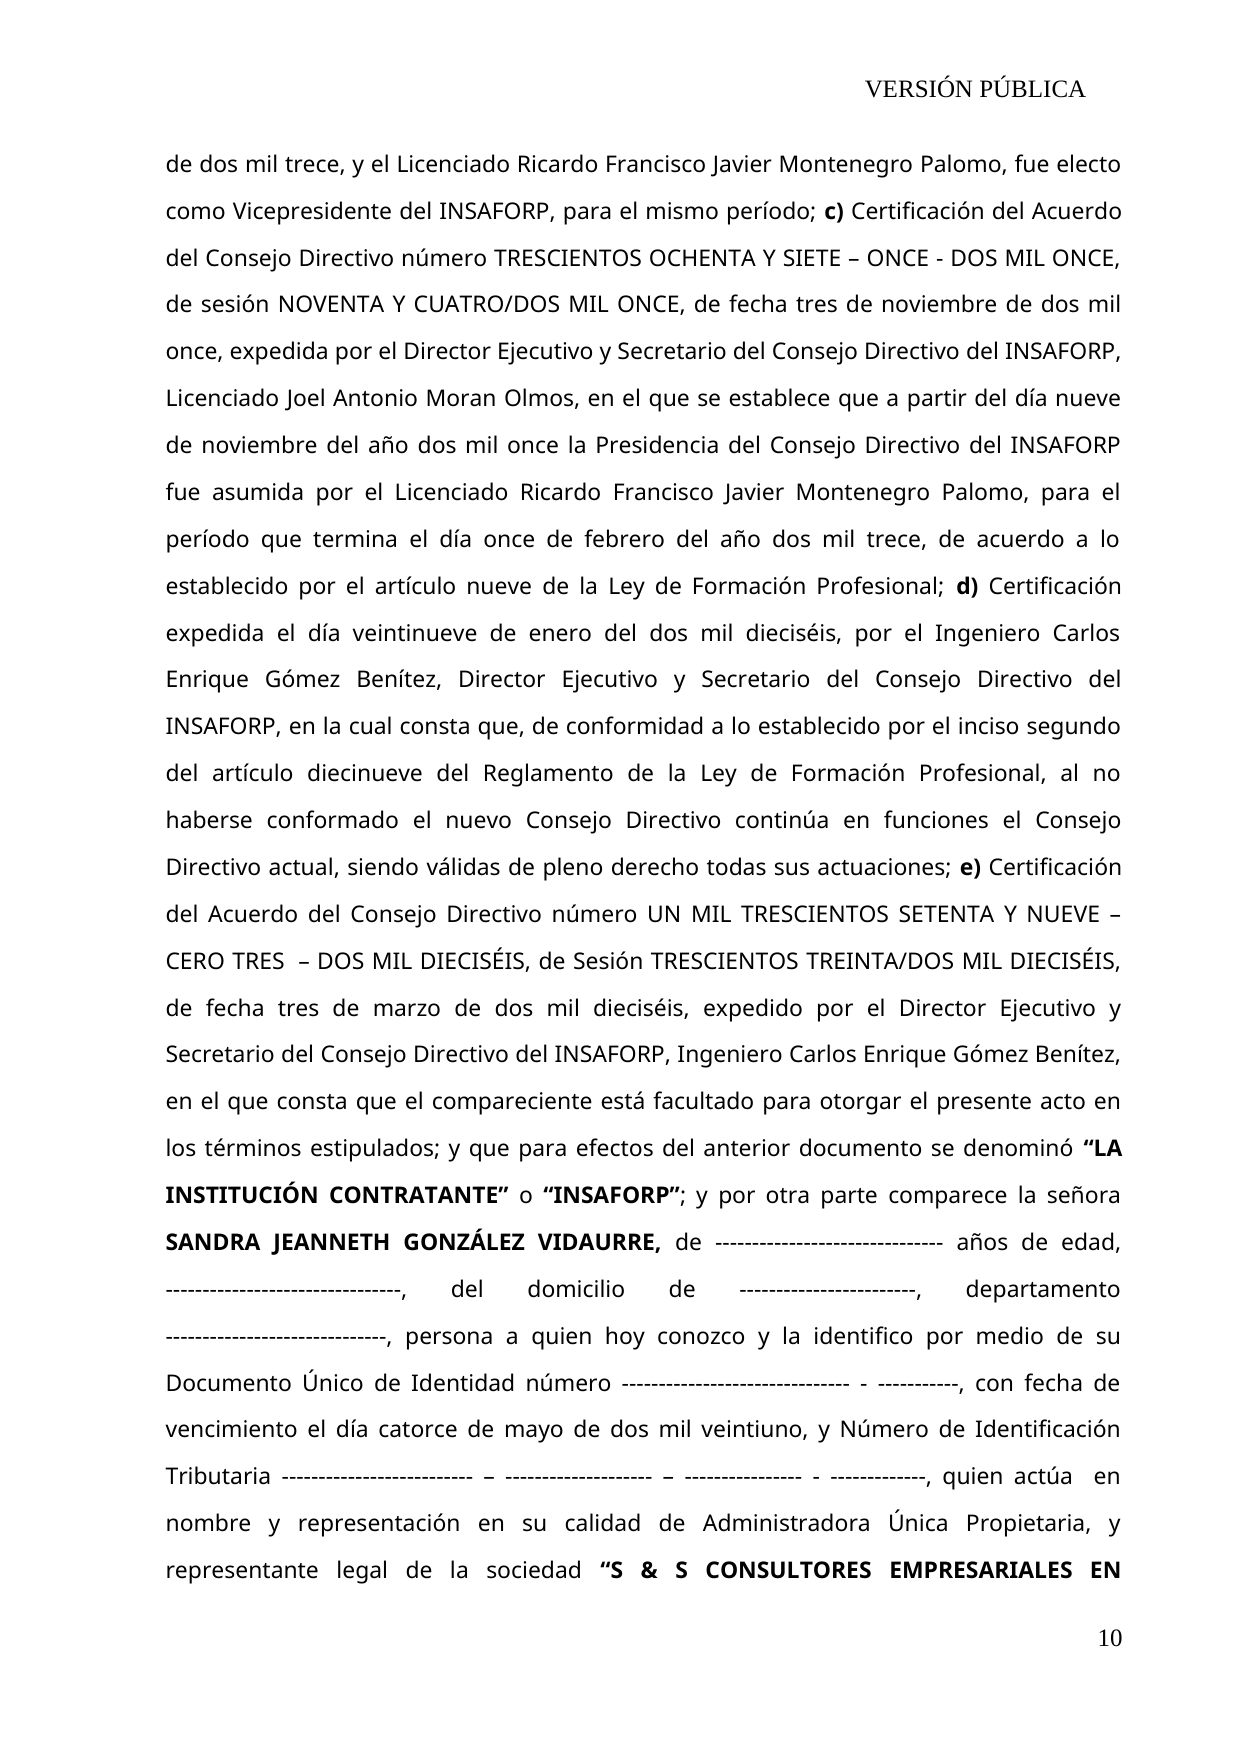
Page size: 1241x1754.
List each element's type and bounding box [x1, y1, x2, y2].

text [165, 148, 1122, 1585]
